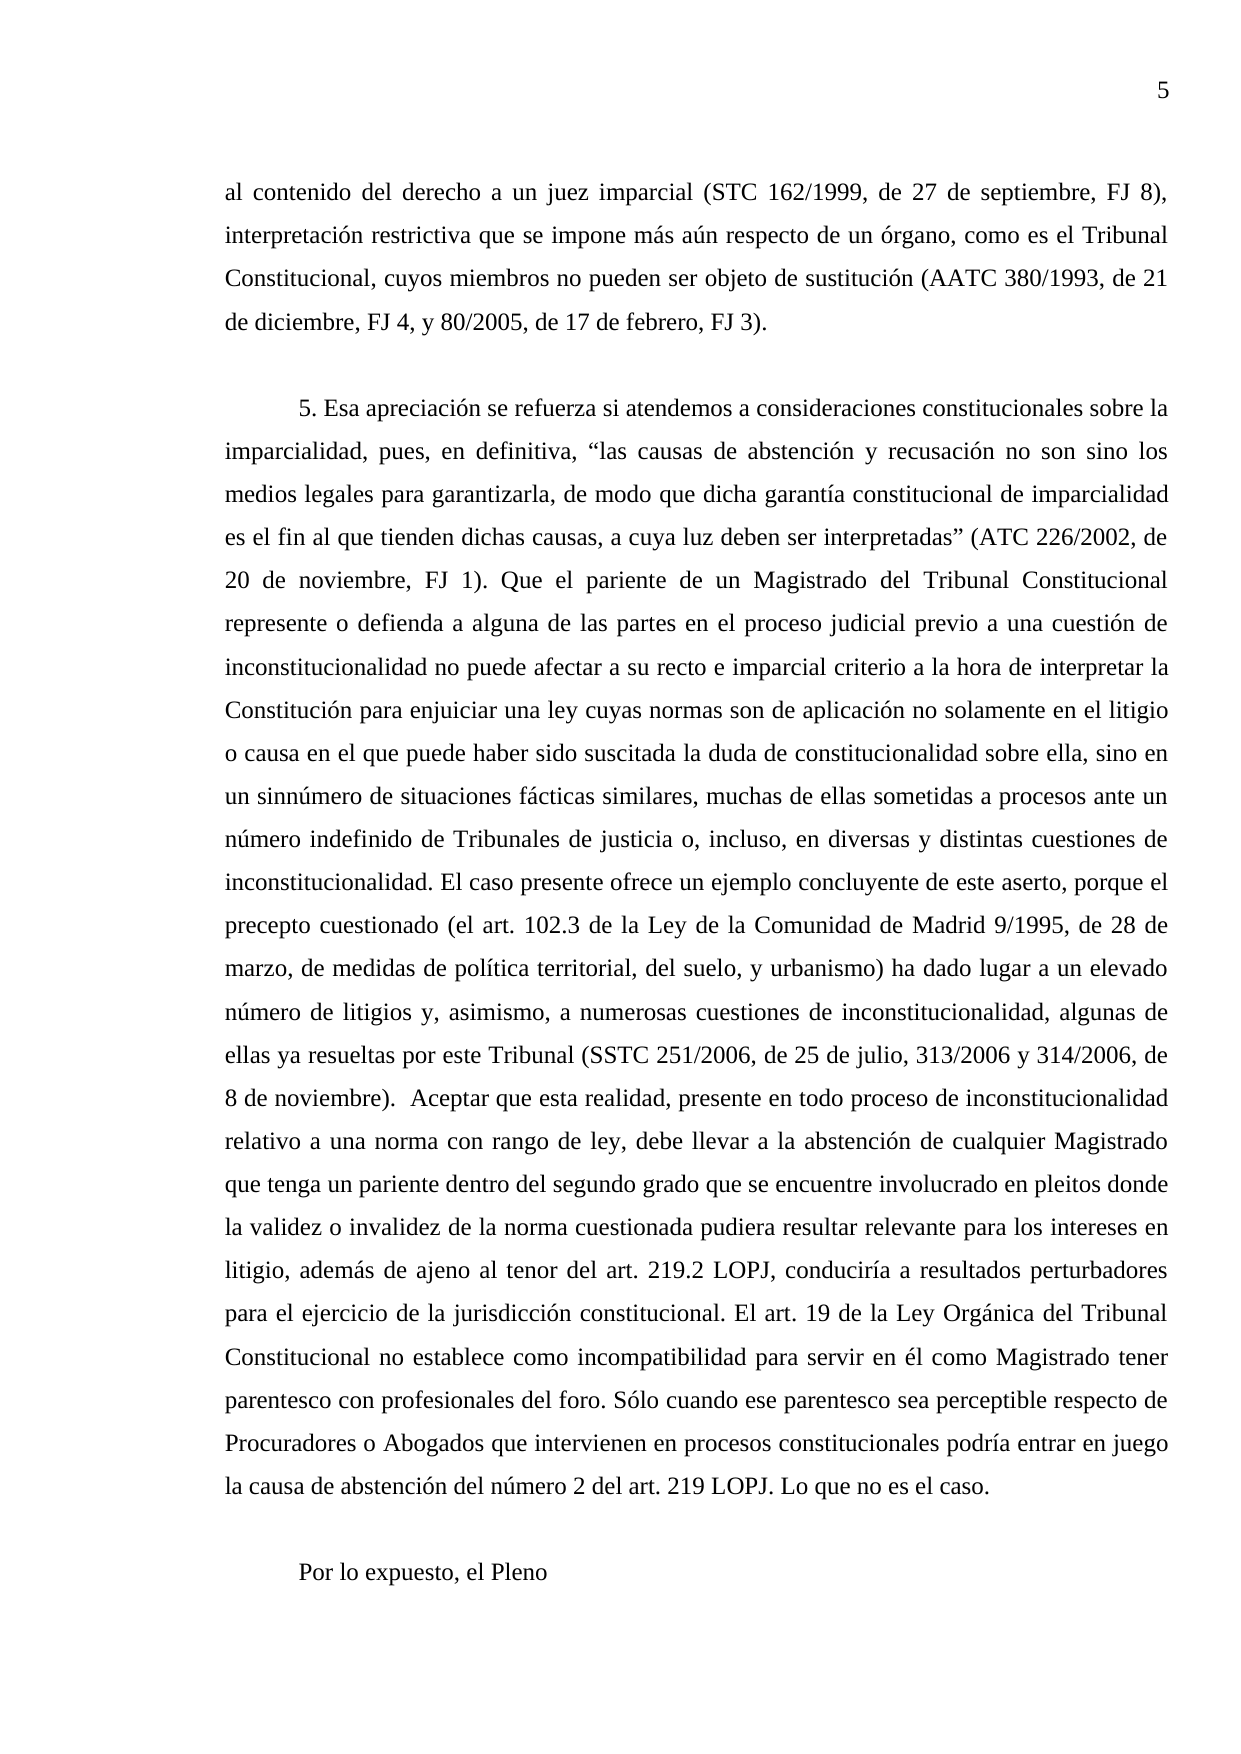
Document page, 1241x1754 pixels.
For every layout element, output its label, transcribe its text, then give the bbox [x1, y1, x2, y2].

text 5. Esa apreciación se refuerza si atendemos a consideraciones constitucionales sobre la imparcialidad, pues, en definitiva, “las causas de abstención y recusación no son sino los medios legales para garantizarla, de modo que dicha garantía constitucional de imparcialidad es el fin al que tienden dichas causas, a cuya luz deben ser interpretadas” (ATC 226/2002, de 20 de noviembre, FJ 1). Que el pariente de un Magistrado del Tribunal Constitucional represente o defienda a alguna de las partes en el proceso judicial previo a una cuestión de inconstitucionalidad no puede afectar a su recto e imparcial criterio a la hora de interpretar la Constitución para enjuiciar una ley cuyas normas son de aplicación no solamente en el litigio o causa en el que puede haber sido suscitada la duda de constitucionalidad sobre ella, sino en un sinnúmero de situaciones fácticas similares, muchas de ellas sometidas a procesos ante un número indefinido de Tribunales de justicia o, incluso, en diversas y distintas cuestiones de inconstitucionalidad. El caso presente ofrece un ejemplo concluyente de este aserto, porque el precepto cuestionado (el art. 102.3 de la Ley de la Comunidad de Madrid 9/1995, de 28 de marzo, de medidas de política territorial, del suelo, y urbanismo) ha dado lugar a un elevado número de litigios y, asimismo, a numerosas cuestiones de inconstitucionalidad, algunas de ellas ya resueltas por este Tribunal (SSTC 251/2006, de 25 de julio, 313/2006 y 314/2006, de 8 de noviembre). Aceptar que esta realidad, presente en todo proceso de inconstitucionalidad relativo a una norma con rango de ley, debe llevar a la abstención de cualquier Magistrado que tenga un pariente dentro del segundo grado que se encuentre involucrado en pleitos donde la validez o invalidez de la norma cuestionada pudiera resultar relevante para los intereses en litigio, además de ajeno al tenor del art. 219.2 LOPJ, conduciría a resultados perturbadores para el ejercicio de la jurisdicción constitucional. El art. 19 de la Ley Orgánica del Tribunal Constitucional no establece como incompatibilidad para servir en él como Magistrado tener parentesco con profesionales del foro. Sólo cuando ese parentesco sea perceptible respecto de Procuradores o Abogados que intervienen en procesos constitucionales podría entrar en juego la causa de abstención del número 2 del art. 219 LOPJ. Lo que no es el caso. [224, 393, 1169, 1500]
text Por lo expuesto, el Pleno [224, 1557, 1169, 1586]
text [224, 177, 1169, 335]
